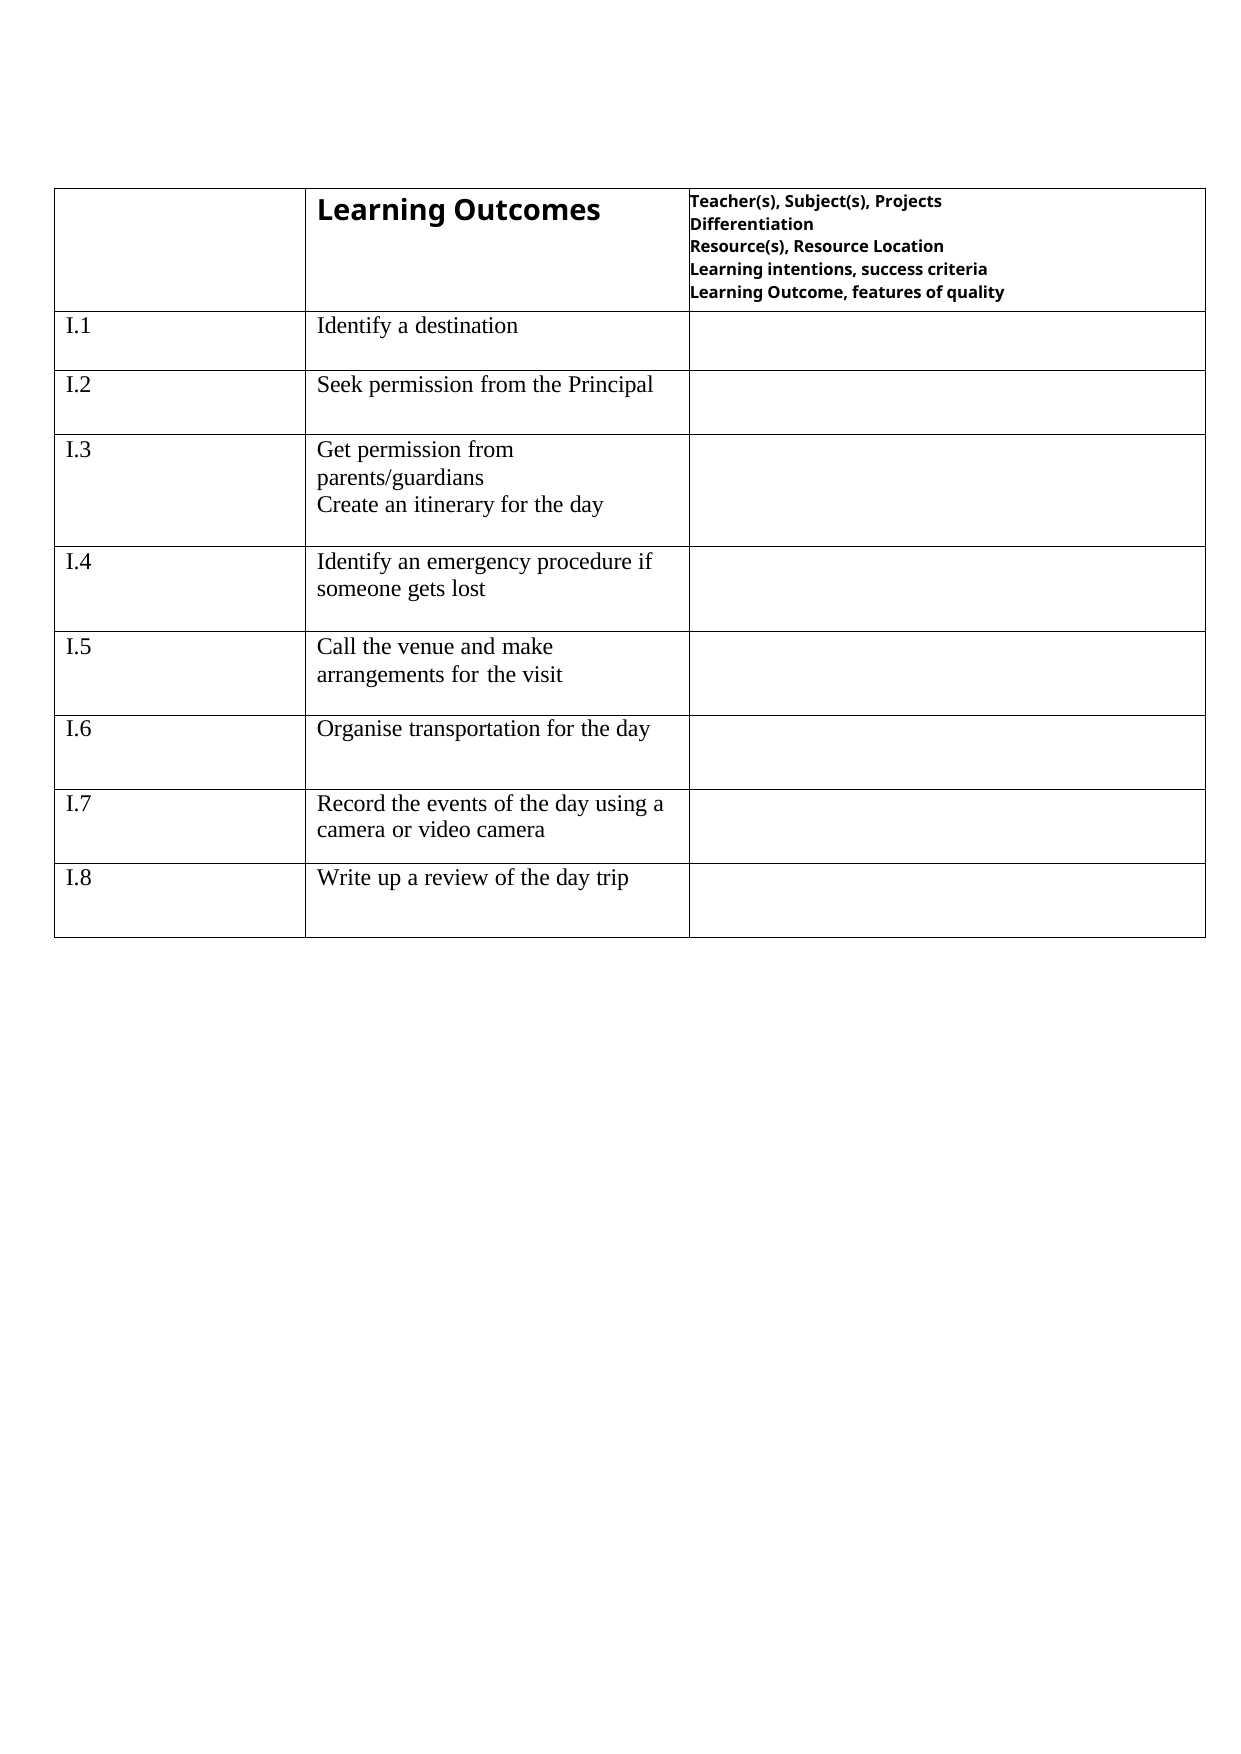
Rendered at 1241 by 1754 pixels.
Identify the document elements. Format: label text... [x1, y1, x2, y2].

table_cell Seek permission from the Principal [306, 371, 689, 434]
table_cell I.1 [55, 312, 305, 370]
table_cell I.3 [55, 435, 305, 546]
table_cell [690, 312, 1205, 370]
table_header [55, 189, 305, 311]
table_cell Identify a destination [306, 312, 689, 370]
table_cell [690, 547, 1205, 631]
table_cell I.7 [55, 790, 305, 863]
table_cell [690, 632, 1205, 714]
table_cell [690, 790, 1205, 863]
table_cell Record the events of the day using a camera or video camera [306, 790, 689, 863]
table_cell [690, 864, 1205, 937]
table_cell Call the venue and make arrangements for the visit [306, 632, 689, 714]
table_cell [690, 371, 1205, 434]
table_header Learning Outcomes [306, 189, 689, 311]
table_cell I.2 [55, 371, 305, 434]
table_cell I.6 [55, 716, 305, 789]
table_cell [690, 716, 1205, 789]
table_cell I.5 [55, 632, 305, 714]
table_cell Identify an emergency procedure if someone gets lost [306, 547, 689, 631]
table_cell Get permission from parents/guardians Create an itinerary for the day [306, 435, 689, 546]
table_cell Organise transportation for the day [306, 716, 689, 789]
table_cell I.8 [55, 864, 305, 937]
table_cell [690, 435, 1205, 546]
table_cell I.4 [55, 547, 305, 631]
table_cell Write up a review of the day trip [306, 864, 689, 937]
table_header Teacher(s), Subject(s), Projects Differentiation Resource(s), Resource Location Learning intentions, success criteria Learning Outcome, features of quality [690, 189, 1205, 311]
